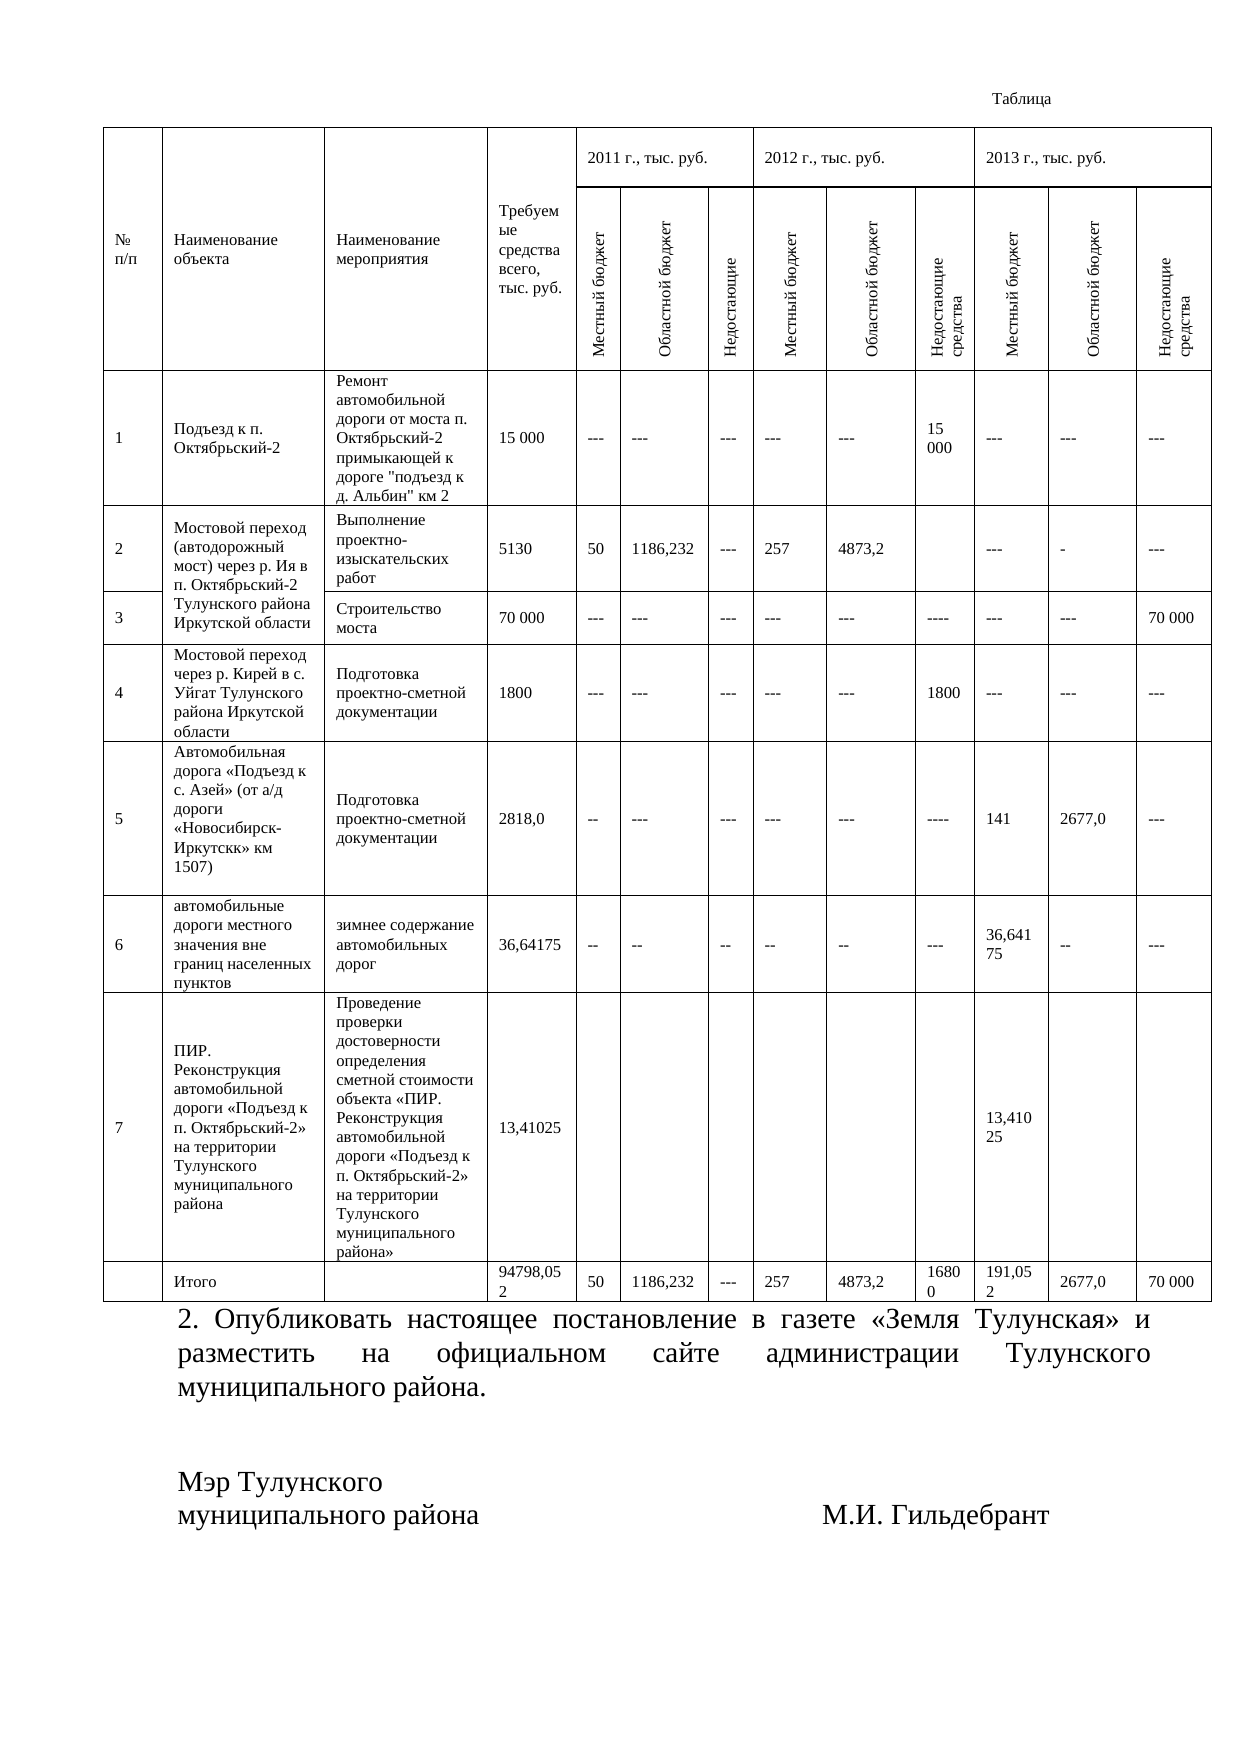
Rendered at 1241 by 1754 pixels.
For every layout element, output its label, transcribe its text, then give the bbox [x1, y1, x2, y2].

table_cell --- [621, 371, 708, 505]
table_header 2012 г., тыс. руб. [754, 128, 974, 186]
table_cell -- [754, 896, 826, 992]
table_cell [916, 993, 974, 1261]
table_cell --- [577, 371, 620, 505]
table_cell Подготовка проектно-сметной документации [325, 742, 487, 895]
table_cell 7 [104, 993, 162, 1261]
table_cell Подготовка проектно-сметной документации [325, 645, 487, 741]
table_cell Недостающие средства [916, 188, 974, 370]
table_cell --- [709, 506, 753, 591]
table_cell [754, 993, 826, 1261]
table_cell Недостающие средства [709, 188, 753, 370]
table_cell Итого [163, 1262, 324, 1301]
table_cell [104, 1262, 162, 1301]
text 2. Опубликовать настоящее постановление в газете «Земля Тулунская» и разместить на официальном сайте администрации Тулунского муниципального района. [177, 1302, 1152, 1402]
table_cell --- [1137, 371, 1211, 505]
table_cell 2677,0 [1049, 742, 1136, 895]
table_cell 4873,2 [827, 1262, 915, 1301]
table_cell ---- [916, 592, 974, 644]
table_cell [1137, 993, 1211, 1261]
table_cell ---- [916, 742, 974, 895]
table_cell --- [827, 592, 915, 644]
table_cell --- [1137, 645, 1211, 741]
table_cell [577, 993, 620, 1261]
table_cell --- [709, 645, 753, 741]
table_cell 2818,0 [488, 742, 576, 895]
table_cell 4873,2 [827, 506, 915, 591]
table_cell зимнее содержание автомобильных дорог [325, 896, 487, 992]
table_cell 5 [104, 742, 162, 895]
table_cell 191,052 [975, 1262, 1048, 1301]
table_cell --- [709, 371, 753, 505]
table_cell --- [754, 645, 826, 741]
table_cell --- [577, 592, 620, 644]
table_cell --- [1137, 506, 1211, 591]
table_cell Местный бюджет [754, 188, 826, 370]
table_cell 141 [975, 742, 1048, 895]
table_header Требуемые средства всего, тыс. руб. [488, 128, 576, 370]
table_cell Строительство моста [325, 592, 487, 644]
table_cell [827, 993, 915, 1261]
table_cell [1049, 993, 1136, 1261]
table_cell --- [621, 645, 708, 741]
table_cell --- [916, 896, 974, 992]
table_cell Мостовой переход через р. Кирей в с. Уйгат Тулунского района Иркутской области [163, 645, 324, 741]
table_cell 1800 [488, 645, 576, 741]
table_cell 16800 [916, 1262, 974, 1301]
table_cell -- [577, 742, 620, 895]
table_cell --- [709, 1262, 753, 1301]
table_header № п/п [104, 128, 162, 370]
table_cell Недостающие средства [1137, 188, 1211, 370]
table_cell -- [621, 896, 708, 992]
table_cell 1186,232 [621, 1262, 708, 1301]
table_cell -- [827, 896, 915, 992]
table_cell 4 [104, 645, 162, 741]
table_cell --- [577, 645, 620, 741]
table_cell --- [827, 742, 915, 895]
table_cell 1 [104, 371, 162, 505]
table_cell --- [1049, 592, 1136, 644]
table_cell 50 [577, 1262, 620, 1301]
table_cell Областной бюджет [1049, 188, 1136, 370]
table_cell 3 [104, 592, 162, 644]
table_cell -- [709, 896, 753, 992]
table_header 2011 г., тыс. руб. [577, 128, 753, 186]
table_cell Проведение проверки достоверности определения сметной стоимости объекта «ПИР. Реконструкция автомобильной дороги «Подъезд к п. Октябрьский-2» на территории Тулунского муниципального района» [325, 993, 487, 1261]
table_cell --- [754, 742, 826, 895]
table_cell [709, 993, 753, 1261]
text муниципального района М.И. Гильдебрант [177, 1497, 1152, 1531]
table_cell - [1049, 506, 1136, 591]
table_cell 94798,052 [488, 1262, 576, 1301]
table_cell 36,64175 [975, 896, 1048, 992]
table_cell 1800 [916, 645, 974, 741]
table_header Наименование мероприятия [325, 128, 487, 370]
table_cell 70 000 [1137, 592, 1211, 644]
table_cell Ремонт автомобильной дороги от моста п. Октябрьский-2 примыкающей к дороге "подъезд к д. Альбин" км 2 [325, 371, 487, 505]
table_cell Автомобильная дорога «Подъезд к с. Азей» (от а/д дороги «Новосибирск-Иркутскк» км 1507) [163, 742, 324, 895]
table_cell [325, 1262, 487, 1301]
table_cell Областной бюджет [827, 188, 915, 370]
table_cell ПИР. Реконструкция автомобильной дороги «Подъезд к п. Октябрьский-2» на территории Тулунского муниципального района [163, 993, 324, 1261]
table_cell --- [1049, 645, 1136, 741]
table_cell --- [827, 645, 915, 741]
table_header Наименование объекта [163, 128, 324, 370]
table_cell Подъезд к п. Октябрьский-2 [163, 371, 324, 505]
table_cell 257 [754, 1262, 826, 1301]
table_cell --- [621, 742, 708, 895]
table_cell 5130 [488, 506, 576, 591]
table_cell --- [709, 742, 753, 895]
table_cell --- [975, 645, 1048, 741]
table_cell Выполнение проектно-изыскательских работ [325, 506, 487, 591]
text Таблица [177, 89, 1051, 108]
text Мэр Тулунского [177, 1464, 1152, 1497]
table_cell 15 000 [916, 371, 974, 505]
table_cell Местный бюджет [577, 188, 620, 370]
table_cell Местный бюджет [975, 188, 1048, 370]
table_cell -- [1049, 896, 1136, 992]
table_header 2013 г., тыс. руб. [975, 128, 1211, 186]
table_cell --- [975, 592, 1048, 644]
table_cell 2677,0 [1049, 1262, 1136, 1301]
table_cell --- [1137, 896, 1211, 992]
table_cell 15 000 [488, 371, 576, 505]
table_cell --- [1049, 371, 1136, 505]
table_cell --- [975, 506, 1048, 591]
table_cell --- [754, 371, 826, 505]
table_cell --- [975, 371, 1048, 505]
table_cell Областной бюджет [621, 188, 708, 370]
table_cell автомобильные дороги местного значения вне границ населенных пунктов [163, 896, 324, 992]
table_cell --- [1137, 742, 1211, 895]
table_cell 70 000 [488, 592, 576, 644]
table_cell 13,41025 [975, 993, 1048, 1261]
table_cell [916, 506, 974, 591]
table_cell 13,41025 [488, 993, 576, 1261]
table_cell --- [621, 592, 708, 644]
table_cell 257 [754, 506, 826, 591]
table_cell [621, 993, 708, 1261]
table_cell 70 000 [1137, 1262, 1211, 1301]
table_cell --- [754, 592, 826, 644]
table_cell --- [709, 592, 753, 644]
table_cell 2 [104, 506, 162, 591]
table_cell Мостовой переход (автодорожный мост) через р. Ия в п. Октябрьский-2 Тулунского района Иркутской области [163, 506, 324, 644]
table_cell 36,64175 [488, 896, 576, 992]
table_cell -- [577, 896, 620, 992]
table_cell 1186,232 [621, 506, 708, 591]
table_cell 50 [577, 506, 620, 591]
table_cell --- [827, 371, 915, 505]
table_cell 6 [104, 896, 162, 992]
